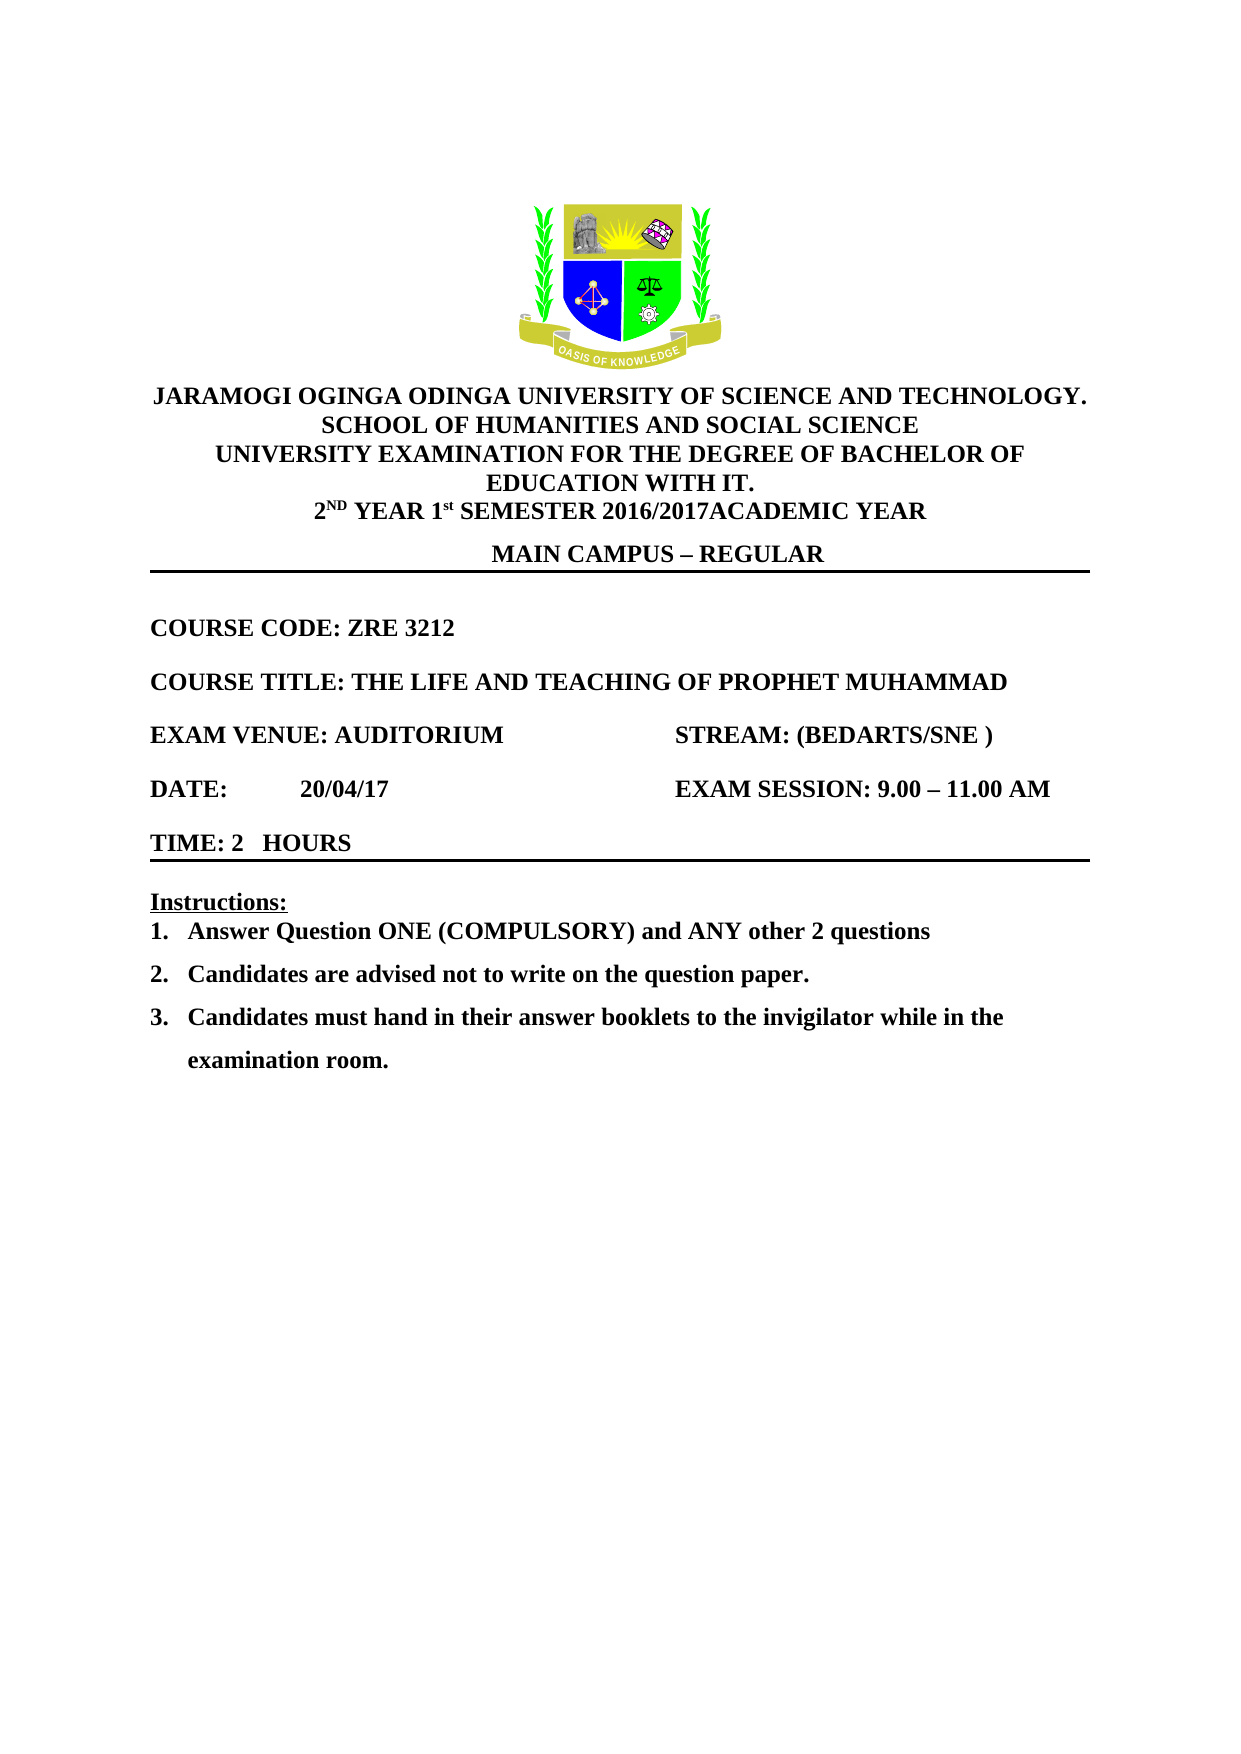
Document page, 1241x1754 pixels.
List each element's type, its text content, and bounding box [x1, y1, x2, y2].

text COURSE CODE: ZRE 3212 [150, 613, 1090, 642]
text Instructions: [150, 887, 1090, 916]
text JARAMOGI OGINGA ODINGA UNIVERSITY OF SCIENCE AND TECHNOLOGY. [150, 381, 1090, 410]
text SCHOOL OF HUMANITIES AND SOCIAL SCIENCE [150, 410, 1090, 439]
text UNIVERSITY EXAMINATION FOR THE DEGREE OF BACHELOR OF EDUCATION WITH IT. [150, 439, 1090, 496]
list Answer Question ONE (COMPULSORY) and ANY other 2 questions [150, 916, 1090, 944]
text EXAM VENUE: AUDITORIUM STREAM: (BEDARTS/SNE ) [150, 720, 1090, 749]
text DATE: 20/04/17 EXAM SESSION: 9.00 – 11.00 AM [150, 774, 1090, 803]
text COURSE TITLE: THE LIFE AND TEACHING OF PROPHET MUHAMMAD [150, 667, 1090, 695]
text TIME: 2 HOURS [150, 828, 1090, 859]
text 2ND YEAR 1st SEMESTER 2016/2017ACADEMIC YEAR [150, 496, 1090, 525]
list Candidates are advised not to write on the question paper. [150, 959, 1090, 988]
text MAIN CAMPUS – REGULAR [150, 539, 1090, 570]
list Candidates must hand in their answer booklets to the invigilator while in the examination room. [150, 1002, 1090, 1074]
